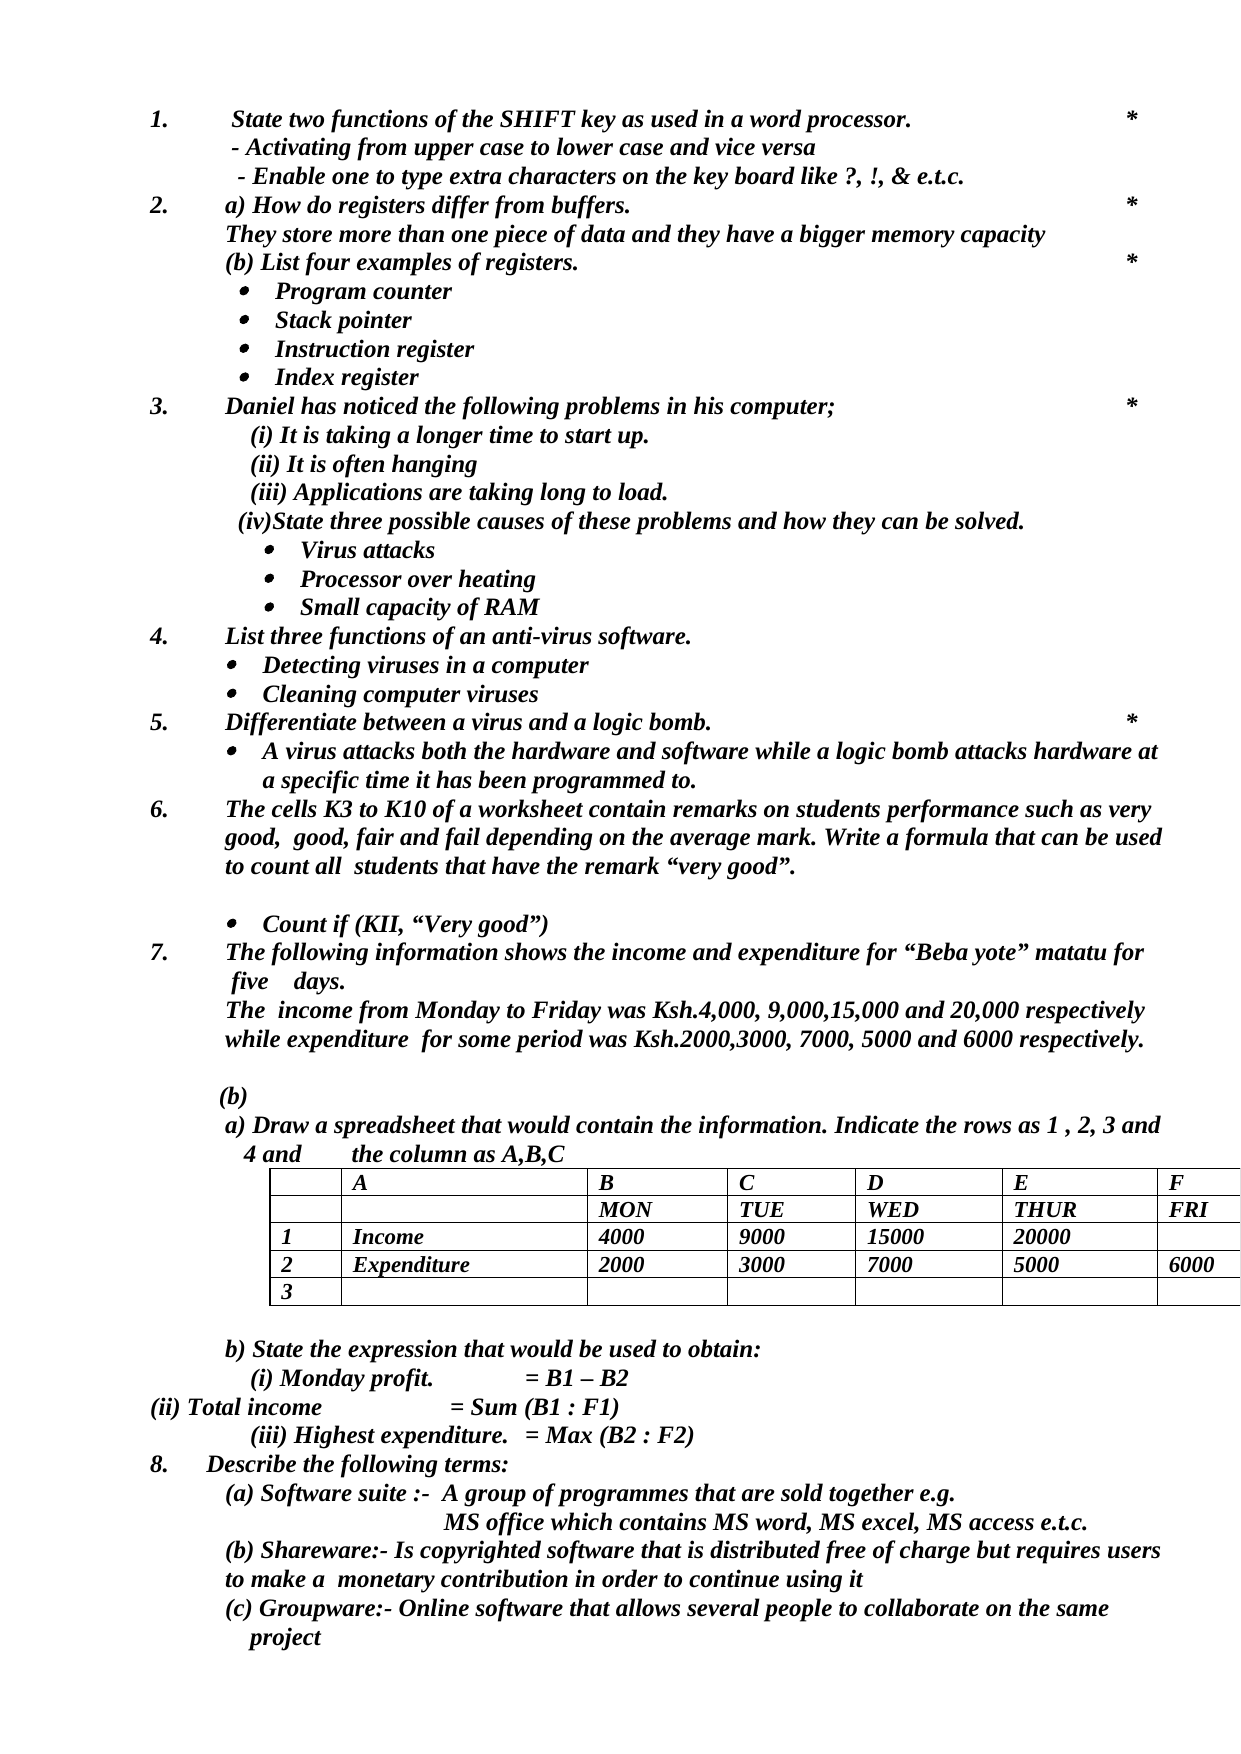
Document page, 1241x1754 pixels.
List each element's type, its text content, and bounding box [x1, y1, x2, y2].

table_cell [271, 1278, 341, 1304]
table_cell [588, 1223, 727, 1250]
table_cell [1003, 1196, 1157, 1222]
text (ii) It is often hanging [225, 449, 1165, 477]
list Cleaning computer viruses [225, 679, 1165, 707]
list Virus attacks [262, 535, 1165, 564]
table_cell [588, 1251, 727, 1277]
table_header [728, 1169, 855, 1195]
text 4 and the column as A,B,C [150, 1139, 1165, 1167]
text 2. a) How do registers differ from buffers. * [150, 190, 1165, 219]
text five days. [150, 966, 1165, 995]
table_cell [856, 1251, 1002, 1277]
text (iii) Highest expenditure. = Max (B2 : F2) [150, 1421, 1165, 1449]
list Stack pointer [237, 305, 1165, 334]
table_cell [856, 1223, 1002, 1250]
text (b) List four examples of registers. * [150, 247, 1165, 276]
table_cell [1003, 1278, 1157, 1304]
text 1. State two functions of the SHIFT key as used in a word processor. * [150, 104, 1165, 132]
text b) State the expression that would be used to obtain: [150, 1334, 1165, 1363]
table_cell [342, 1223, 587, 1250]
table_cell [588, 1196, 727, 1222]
list Small capacity of RAM [262, 592, 1165, 621]
text The income from Monday to Friday was Ksh.4,000, 9,000,15,000 and 20,000 respectively while expenditure for some period was Ksh.2000,3000, 7000, 5000 and 6000 respectively. [225, 995, 1165, 1052]
list Processor over heating [262, 564, 1165, 592]
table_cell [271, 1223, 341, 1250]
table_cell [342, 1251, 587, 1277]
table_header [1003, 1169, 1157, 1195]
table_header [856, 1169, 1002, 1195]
list Index register [237, 362, 1165, 391]
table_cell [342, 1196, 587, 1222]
list Count if (KII, “Very good”) [225, 909, 1165, 937]
text to make a monetary contribution in order to continue using it [150, 1564, 1165, 1593]
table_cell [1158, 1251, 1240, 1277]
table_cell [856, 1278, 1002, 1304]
text 4. List three functions of an anti-virus software. [150, 621, 1165, 650]
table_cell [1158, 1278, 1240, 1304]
text (iv)State three possible causes of these problems and how they can be solved. [150, 506, 1165, 535]
text 7. The following information shows the income and expenditure for “Beba yote” matatu for [150, 937, 1165, 966]
text project [150, 1622, 1165, 1651]
text (i) Monday profit. = B1 – B2 (ii) Total income = Sum (B1 : F1) [150, 1363, 1165, 1421]
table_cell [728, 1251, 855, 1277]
text - Enable one to type extra characters on the key board like ?, !, & e.t.c. [225, 161, 1165, 190]
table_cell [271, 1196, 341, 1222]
list Detecting viruses in a computer [225, 650, 1165, 679]
text MS office which contains MS word, MS excel, MS access e.t.c. [150, 1507, 1165, 1536]
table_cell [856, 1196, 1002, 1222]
text 3. Daniel has noticed the following problems in his computer; * [150, 391, 1165, 420]
text (a) Software suite :- A group of programmes that are sold together e.g. [150, 1478, 1165, 1507]
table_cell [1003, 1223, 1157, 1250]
text a) Draw a spreadsheet that would contain the information. Indicate the rows as 1 , 2, 3 and [150, 1110, 1165, 1139]
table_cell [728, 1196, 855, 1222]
text 6. The cells K3 to K10 of a worksheet contain remarks on students performance such as very good, good, fair and fail depending on the average mark. Write a formula that can be used to count all students that have the remark “very good”. [150, 794, 1165, 909]
text (c) Groupware:- Online software that allows several people to collaborate on the same [150, 1593, 1165, 1622]
text (b) [150, 1081, 1165, 1110]
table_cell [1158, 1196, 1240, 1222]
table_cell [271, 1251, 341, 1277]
list Program counter [237, 276, 1165, 305]
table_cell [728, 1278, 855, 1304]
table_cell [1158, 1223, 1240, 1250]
text - Activating from upper case to lower case and vice versa [150, 132, 1165, 161]
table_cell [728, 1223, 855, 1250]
text 5. Differentiate between a virus and a logic bomb. * [150, 707, 1165, 736]
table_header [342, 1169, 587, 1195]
text They store more than one piece of data and they have a bigger memory capacity [150, 219, 1165, 247]
text 8. Describe the following terms: [150, 1449, 1165, 1478]
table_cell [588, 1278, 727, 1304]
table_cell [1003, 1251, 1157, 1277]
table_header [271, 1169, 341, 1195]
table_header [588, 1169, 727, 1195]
text (b) Shareware:- Is copyrighted software that is distributed free of charge but requires users [150, 1536, 1165, 1564]
text (iii) Applications are taking long to load. [225, 477, 1165, 506]
text (i) It is taking a longer time to start up. [225, 420, 1165, 449]
list A virus attacks both the hardware and software while a logic bomb attacks hardware at a specific time it has been programmed to. [225, 736, 1165, 794]
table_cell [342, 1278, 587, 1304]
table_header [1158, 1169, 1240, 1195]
list Instruction register [237, 334, 1165, 362]
